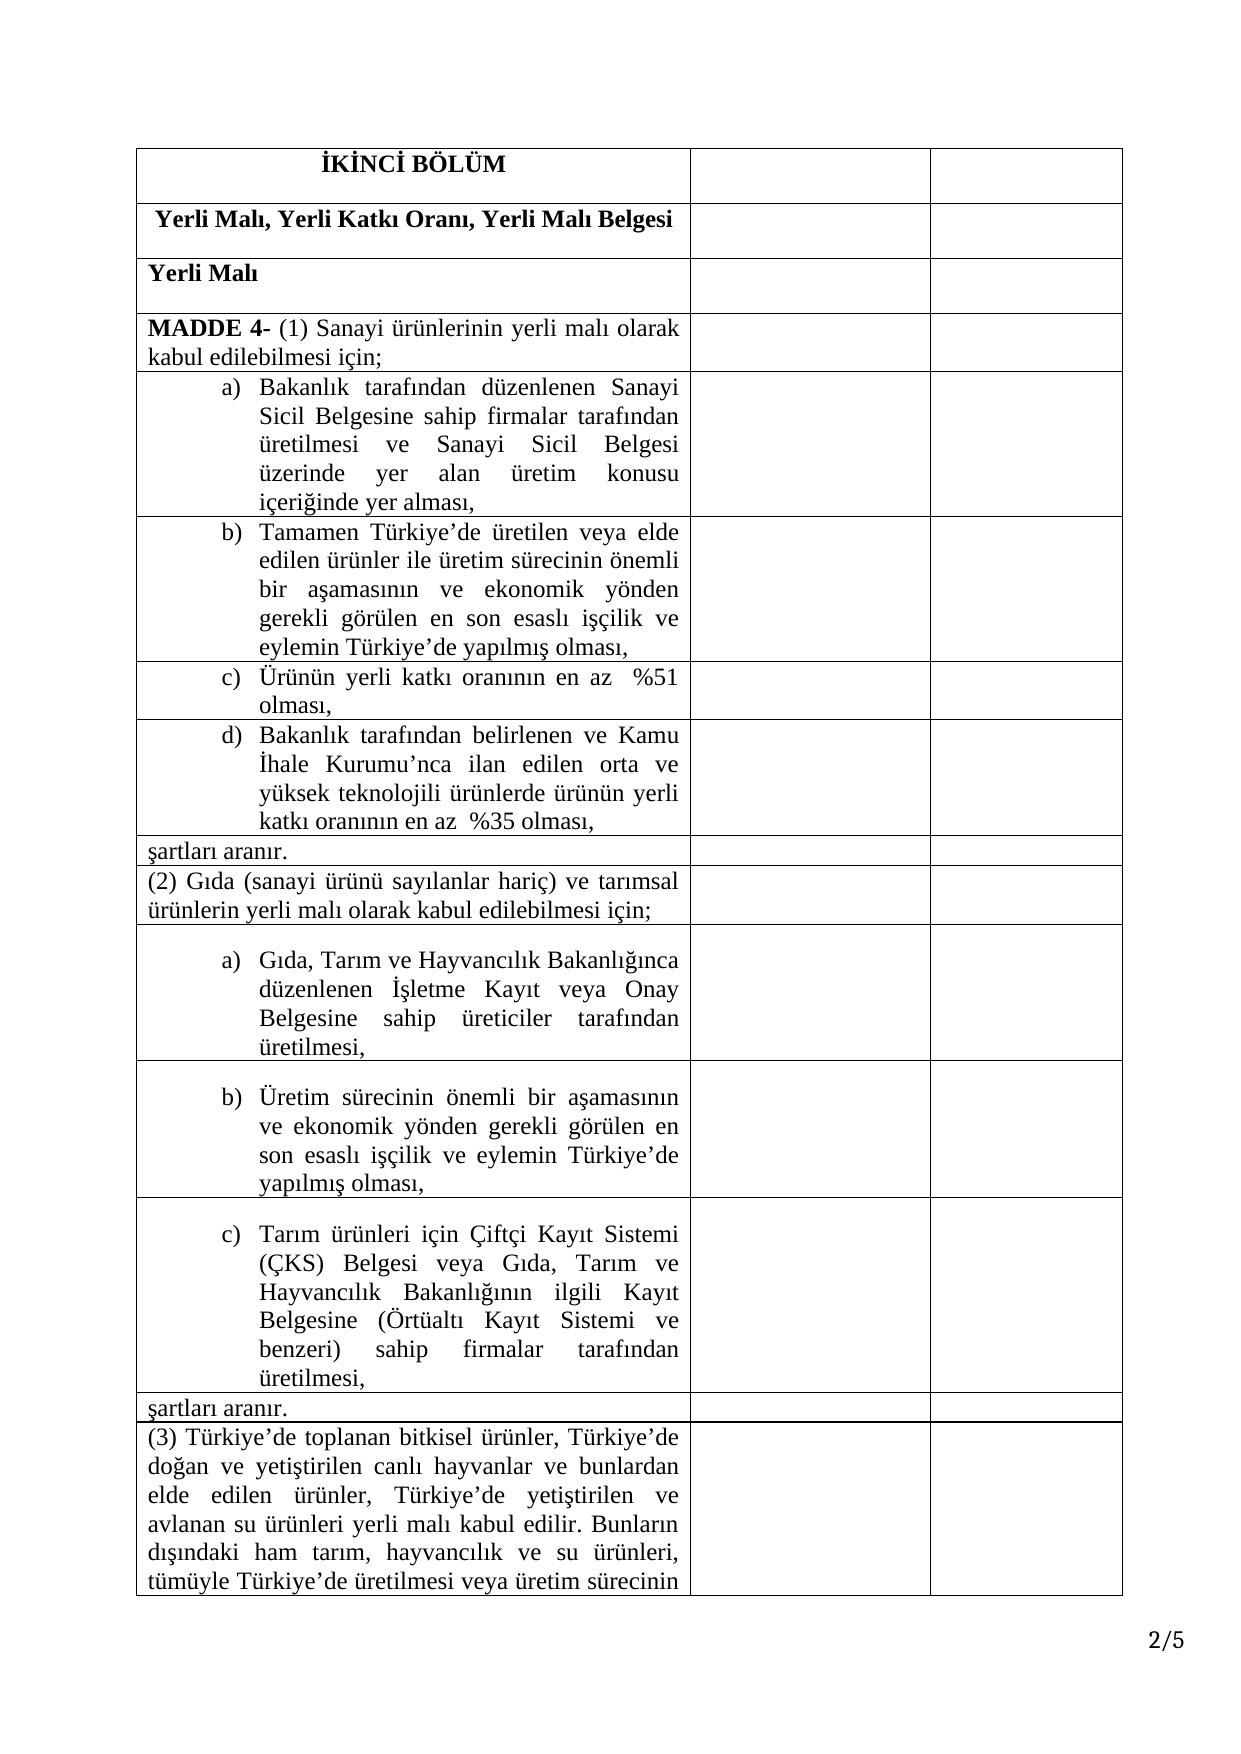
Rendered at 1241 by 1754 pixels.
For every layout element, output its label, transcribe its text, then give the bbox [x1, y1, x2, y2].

table_cell [691, 1061, 930, 1197]
table_cell [691, 1423, 930, 1595]
table_cell MADDE 4- (1) Sanayi ürünlerinin yerli malı olarak kabul edilebilmesi için; [137, 314, 690, 371]
table_cell [931, 517, 1122, 661]
table_cell [691, 149, 930, 203]
table_cell [931, 836, 1122, 865]
table_cell İKİNCİ BÖLÜM [137, 149, 690, 203]
table_cell [691, 720, 930, 835]
table_cell Bakanlık tarafından belirlenen ve Kamu İhale Kurumu’nca ilan edilen orta ve yüksek teknolojili ürünlerde ürünün yerli katkı oranının en az %35 olması, [137, 720, 690, 835]
table_cell Yerli Malı [137, 259, 690, 312]
table_cell Bakanlık tarafından düzenlenen Sanayi Sicil Belgesine sahip firmalar tarafından üretilmesi ve Sanayi Sicil Belgesi üzerinde yer alan üretim konusu içeriğinde yer alması, [137, 372, 690, 516]
table_cell [931, 314, 1122, 371]
table_cell Ürünün yerli katkı oranının en az %51 olması, [137, 662, 690, 719]
table_cell Tarım ürünleri için Çiftçi Kayıt Sistemi (ÇKS) Belgesi veya Gıda, Tarım ve Hayvancılık Bakanlığının ilgili Kayıt Belgesine (Örtüaltı Kayıt Sistemi ve benzeri) sahip firmalar tarafından üretilmesi, [137, 1198, 690, 1392]
table_cell [691, 372, 930, 516]
table_cell [691, 662, 930, 719]
table_cell [931, 149, 1122, 203]
table_cell [691, 517, 930, 661]
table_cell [137, 1423, 690, 1595]
table_cell [931, 1423, 1122, 1595]
table_cell Gıda, Tarım ve Hayvancılık Bakanlığınca düzenlenen İşletme Kayıt veya Onay Belgesine sahip üreticiler tarafından üretilmesi, [137, 925, 690, 1060]
table_cell [931, 259, 1122, 312]
table_cell [931, 372, 1122, 516]
table_cell [931, 866, 1122, 923]
table_cell [691, 259, 930, 312]
table_cell Yerli Malı, Yerli Katkı Oranı, Yerli Malı Belgesi [137, 204, 690, 257]
table_cell [931, 662, 1122, 719]
table_cell [691, 925, 930, 1060]
table_cell [931, 1061, 1122, 1197]
table_cell (2) Gıda (sanayi ürünü sayılanlar hariç) ve tarımsal ürünlerin yerli malı olarak kabul edilebilmesi için; [137, 866, 690, 923]
table_cell [691, 204, 930, 257]
table_cell [691, 1393, 930, 1421]
table_cell [931, 1198, 1122, 1392]
table_cell [931, 720, 1122, 835]
table_cell şartları aranır. [137, 836, 690, 865]
table_cell [931, 204, 1122, 257]
table_cell [691, 1198, 930, 1392]
table_cell şartları aranır. [137, 1393, 690, 1421]
table_cell Tamamen Türkiye’de üretilen veya elde edilen ürünler ile üretim sürecinin önemli bir aşamasının ve ekonomik yönden gerekli görülen en son esaslı işçilik ve eylemin Türkiye’de yapılmış olması, [137, 517, 690, 661]
table_cell [931, 925, 1122, 1060]
table_cell [691, 836, 930, 865]
table_cell Üretim sürecinin önemli bir aşamasının ve ekonomik yönden gerekli görülen en son esaslı işçilik ve eylemin Türkiye’de yapılmış olması, [137, 1061, 690, 1197]
table_cell [691, 866, 930, 923]
table_cell [931, 1393, 1122, 1421]
table_cell [691, 314, 930, 371]
